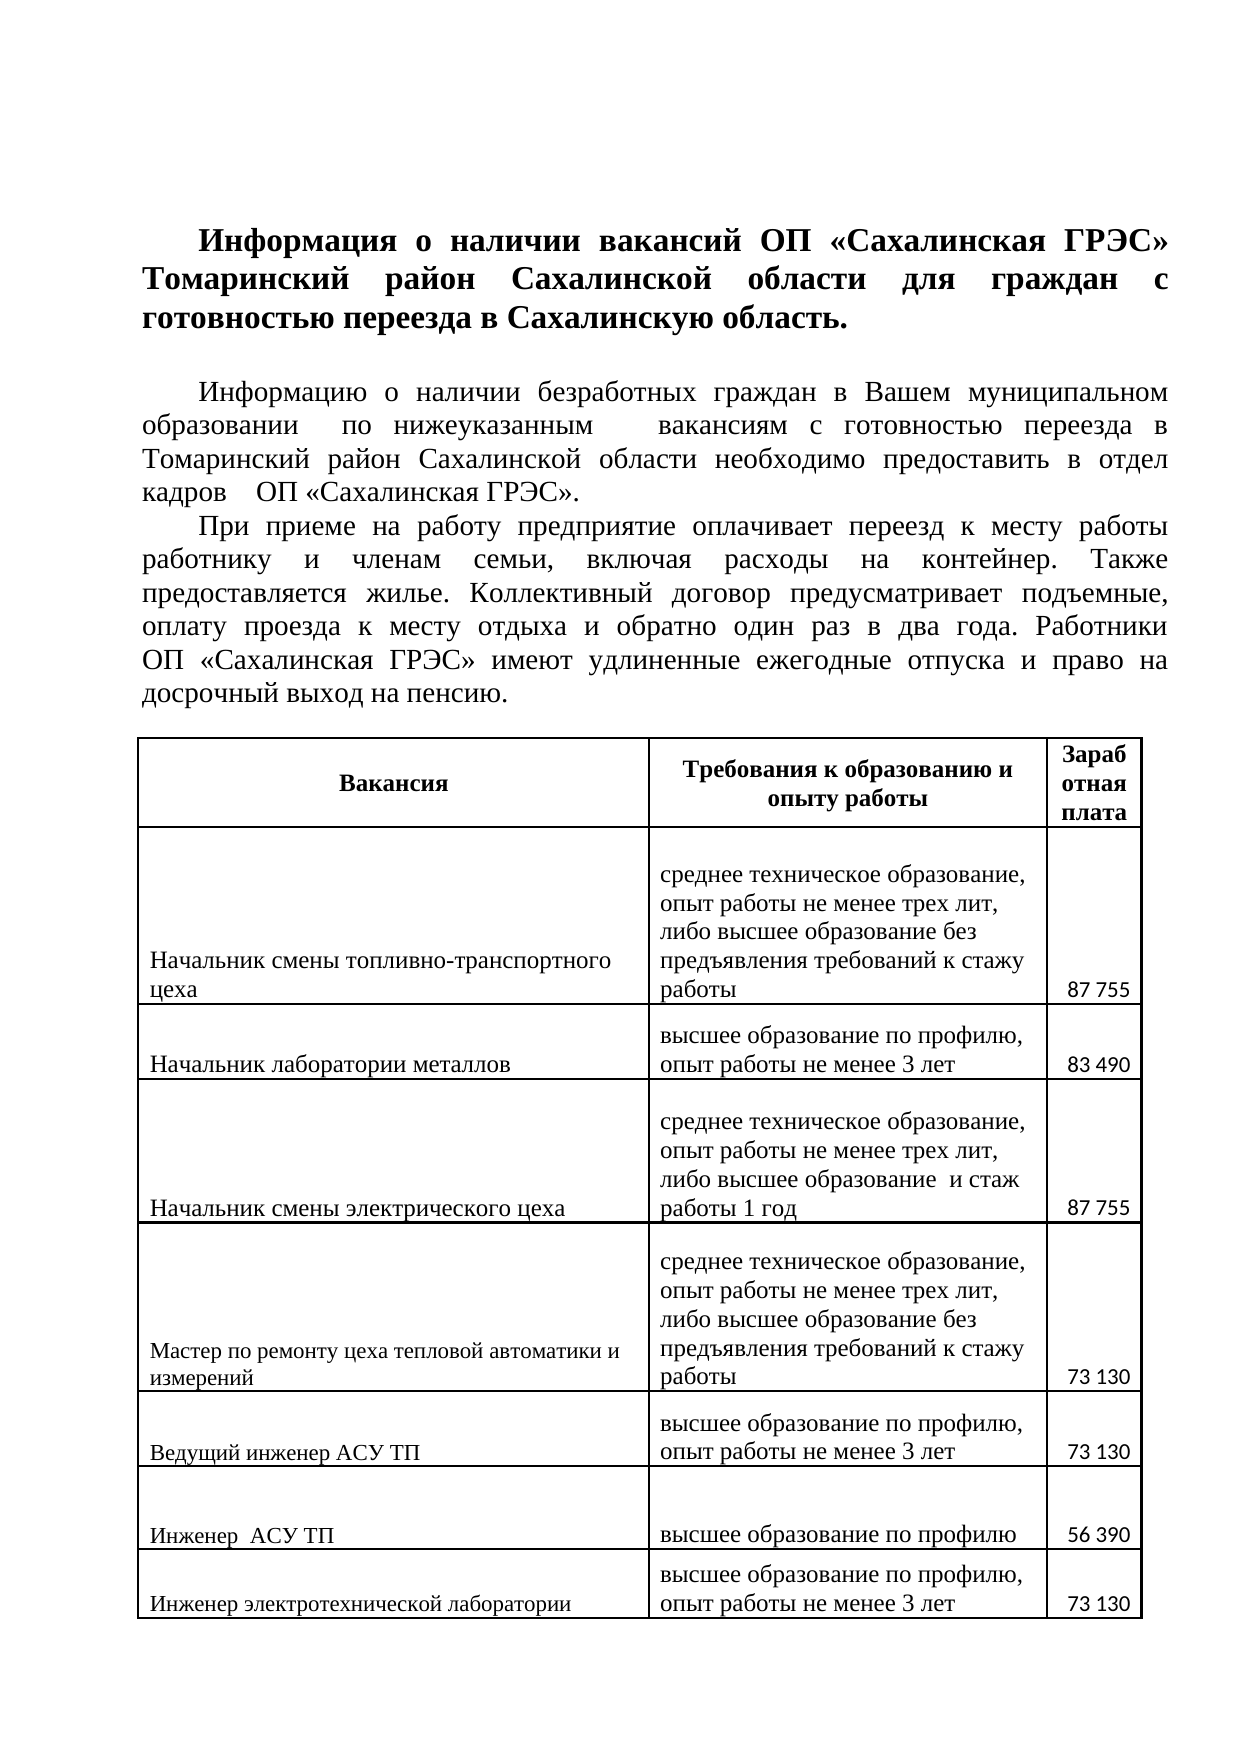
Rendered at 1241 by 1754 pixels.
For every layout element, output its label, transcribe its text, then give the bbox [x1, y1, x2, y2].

table_cell Начальник лаборатории металлов [139, 1005, 648, 1078]
table_cell среднее техническое образование, опыт работы не менее трех лит, либо высшее образование и стаж работы 1 год [650, 1080, 1046, 1221]
table_cell Начальник смены электрического цеха [139, 1080, 648, 1221]
table_cell 73 130 [1048, 1392, 1140, 1465]
table_cell Ведущий инженер АСУ ТП [139, 1392, 648, 1465]
text Информацию о наличии безработных граждан в Вашем муниципальном образовании по нижеуказанным вакансиям с готовностью переезда в Томаринский район Сахалинской области необходимо предоставить в отдел кадров ОП «Сахалинская ГРЭС». [142, 374, 1169, 508]
table_cell высшее образование по профилю, опыт работы не менее 3 лет [650, 1005, 1046, 1078]
table_cell высшее образование по профилю, опыт работы не менее 3 лет [650, 1550, 1046, 1617]
table_cell 87 755 [1048, 828, 1140, 1003]
table_cell Инженер электротехнической лаборатории [139, 1550, 648, 1617]
table_cell среднее техническое образование, опыт работы не менее трех лит, либо высшее образование без предъявления требований к стажу работы [650, 1224, 1046, 1390]
table_header Требования к образованию и опыту работы [650, 739, 1046, 826]
table_cell среднее техническое образование, опыт работы не менее трех лит, либо высшее образование без предъявления требований к стажу работы [650, 828, 1046, 1003]
table_cell 73 130 [1048, 1550, 1140, 1617]
text Информация о наличии вакансий ОП «Сахалинская ГРЭС» Томаринский район Сахалинской области для граждан с готовностью переезда в Сахалинскую область. [142, 83, 1169, 335]
text При приеме на работу предприятие оплачивает переезд к месту работы работнику и членам семьи, включая расходы на контейнер. Также предоставляется жилье. Коллективный договор предусматривает подъемные, оплату проезда к месту отдыха и обратно один раз в два года. Работники ОП «Сахалинская ГРЭС» имеют удлиненные ежегодные отпуска и право на досрочный выход на пенсию. [142, 508, 1169, 709]
table_cell 87 755 [1048, 1080, 1140, 1221]
table_cell высшее образование по профилю [650, 1467, 1046, 1548]
table_cell Инженер АСУ ТП [139, 1467, 648, 1548]
table_header Вакансия [139, 739, 648, 826]
table_cell 73 130 [1048, 1224, 1140, 1390]
table_cell высшее образование по профилю, опыт работы не менее 3 лет [650, 1392, 1046, 1465]
table_cell 83 490 [1048, 1005, 1140, 1078]
table_cell 56 390 [1048, 1467, 1140, 1548]
table_cell Начальник смены топливно-транспортного цеха [139, 828, 648, 1003]
table_header Заработная плата [1048, 739, 1140, 826]
table_cell Мастер по ремонту цеха тепловой автоматики и измерений [139, 1224, 648, 1390]
